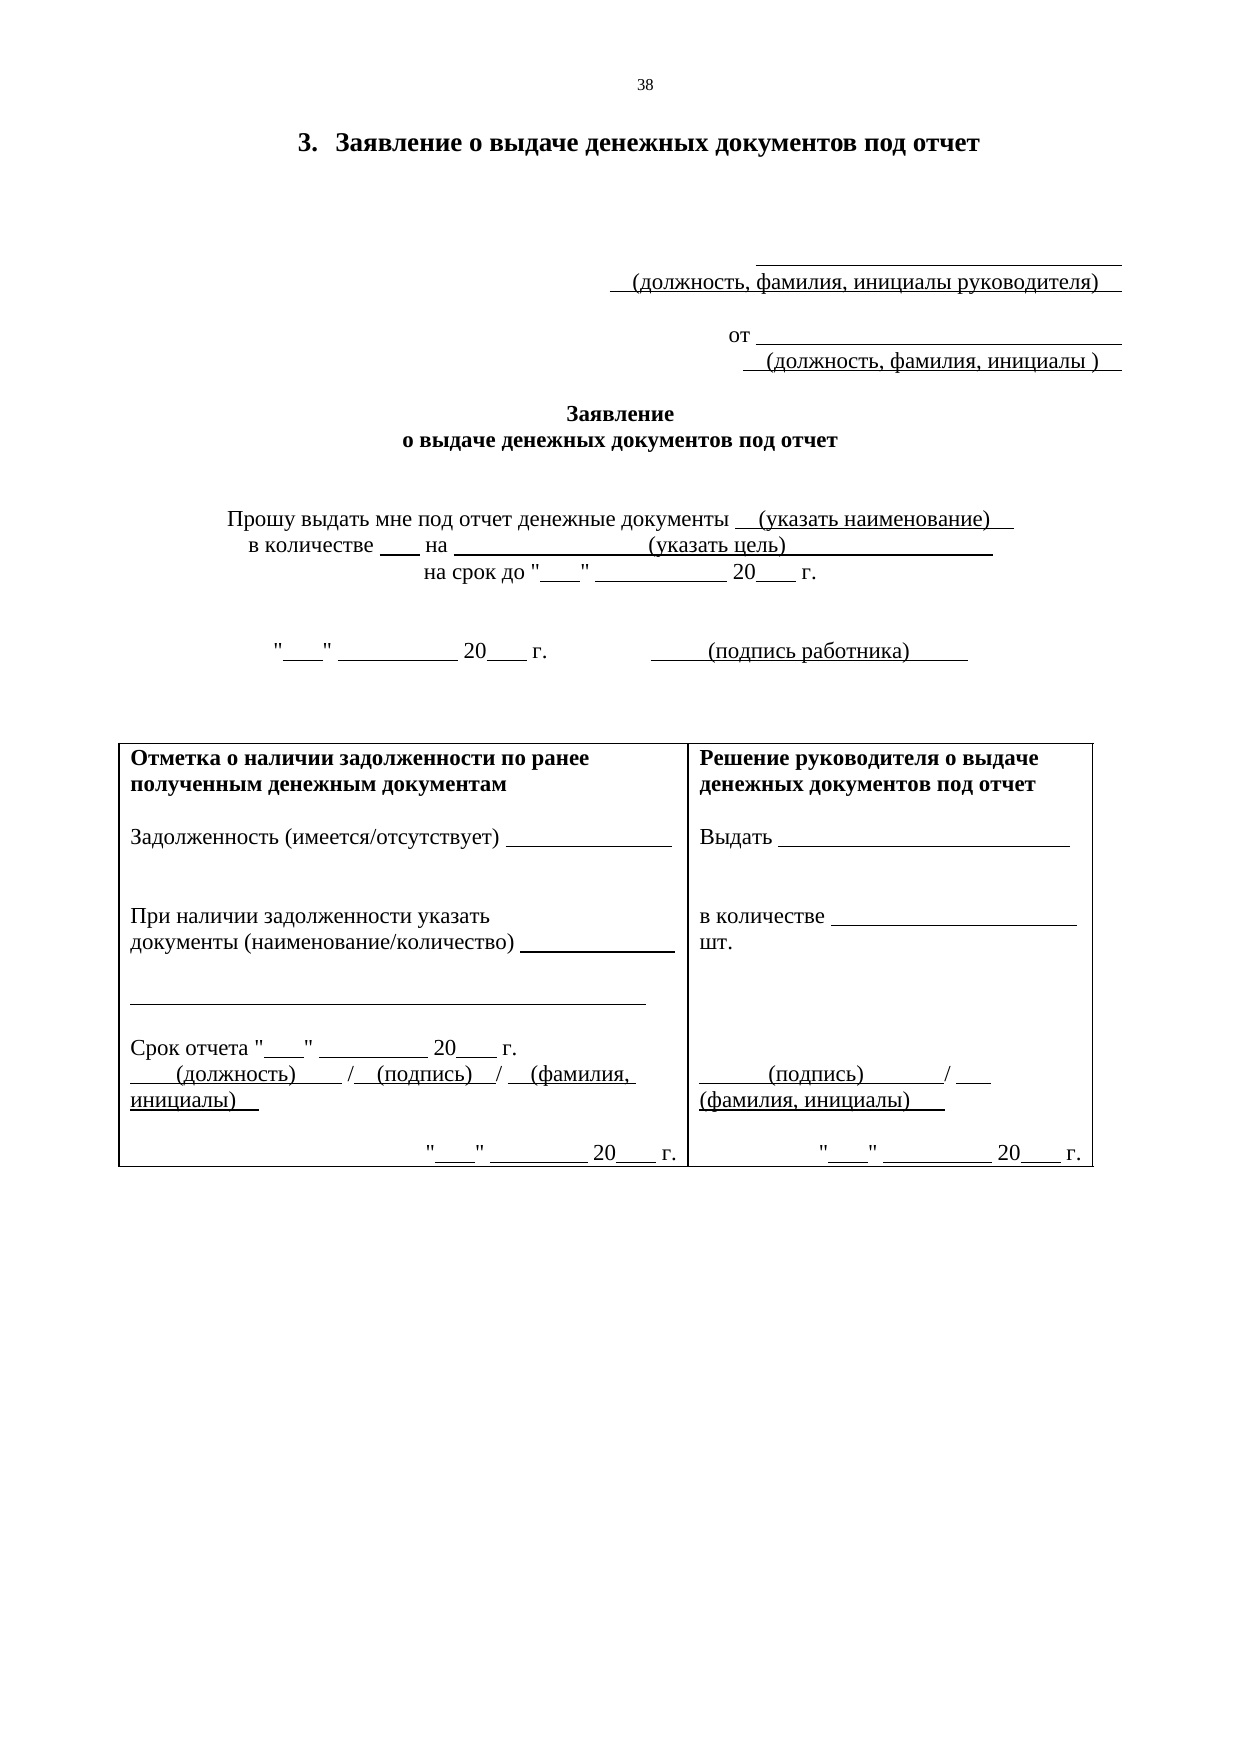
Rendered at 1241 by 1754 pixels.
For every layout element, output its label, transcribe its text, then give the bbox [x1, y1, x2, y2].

text (должность, фамилия, инициалы руководителя) от (должность, фамилия, инициалы ) [118, 242, 1122, 373]
table_header Отметка о наличии задолженности по ранее полученным денежным документам Задолженность (имеется/отсутствует) При наличии задолженности указать документы (наименование/количество) Срок отчета " " 20 г. [120, 744, 687, 1060]
table_header Решение руководителя о выдаче денежных документов под отчет Выдать в количестве шт. [689, 744, 1092, 1060]
text в количестве на (указать цель) [118, 532, 1122, 558]
list Заявление о выдаче денежных документов под отчет [156, 126, 1122, 157]
text Прошу выдать мне под отчет денежные документы (указать наименование) [118, 505, 1122, 532]
text Заявление [118, 400, 1122, 426]
text " " 20 г. (подпись работника) [118, 637, 1122, 663]
table_cell (должность) / (подпись) / (фамилия, инициалы) " " 20 г. [120, 1060, 687, 1166]
table_cell (подпись) / (фамилия, инициалы) " " 20 г. [689, 1060, 1092, 1166]
text на срок до " " 20 г. [118, 558, 1122, 584]
text о выдаче денежных документов под отчет [118, 426, 1122, 452]
